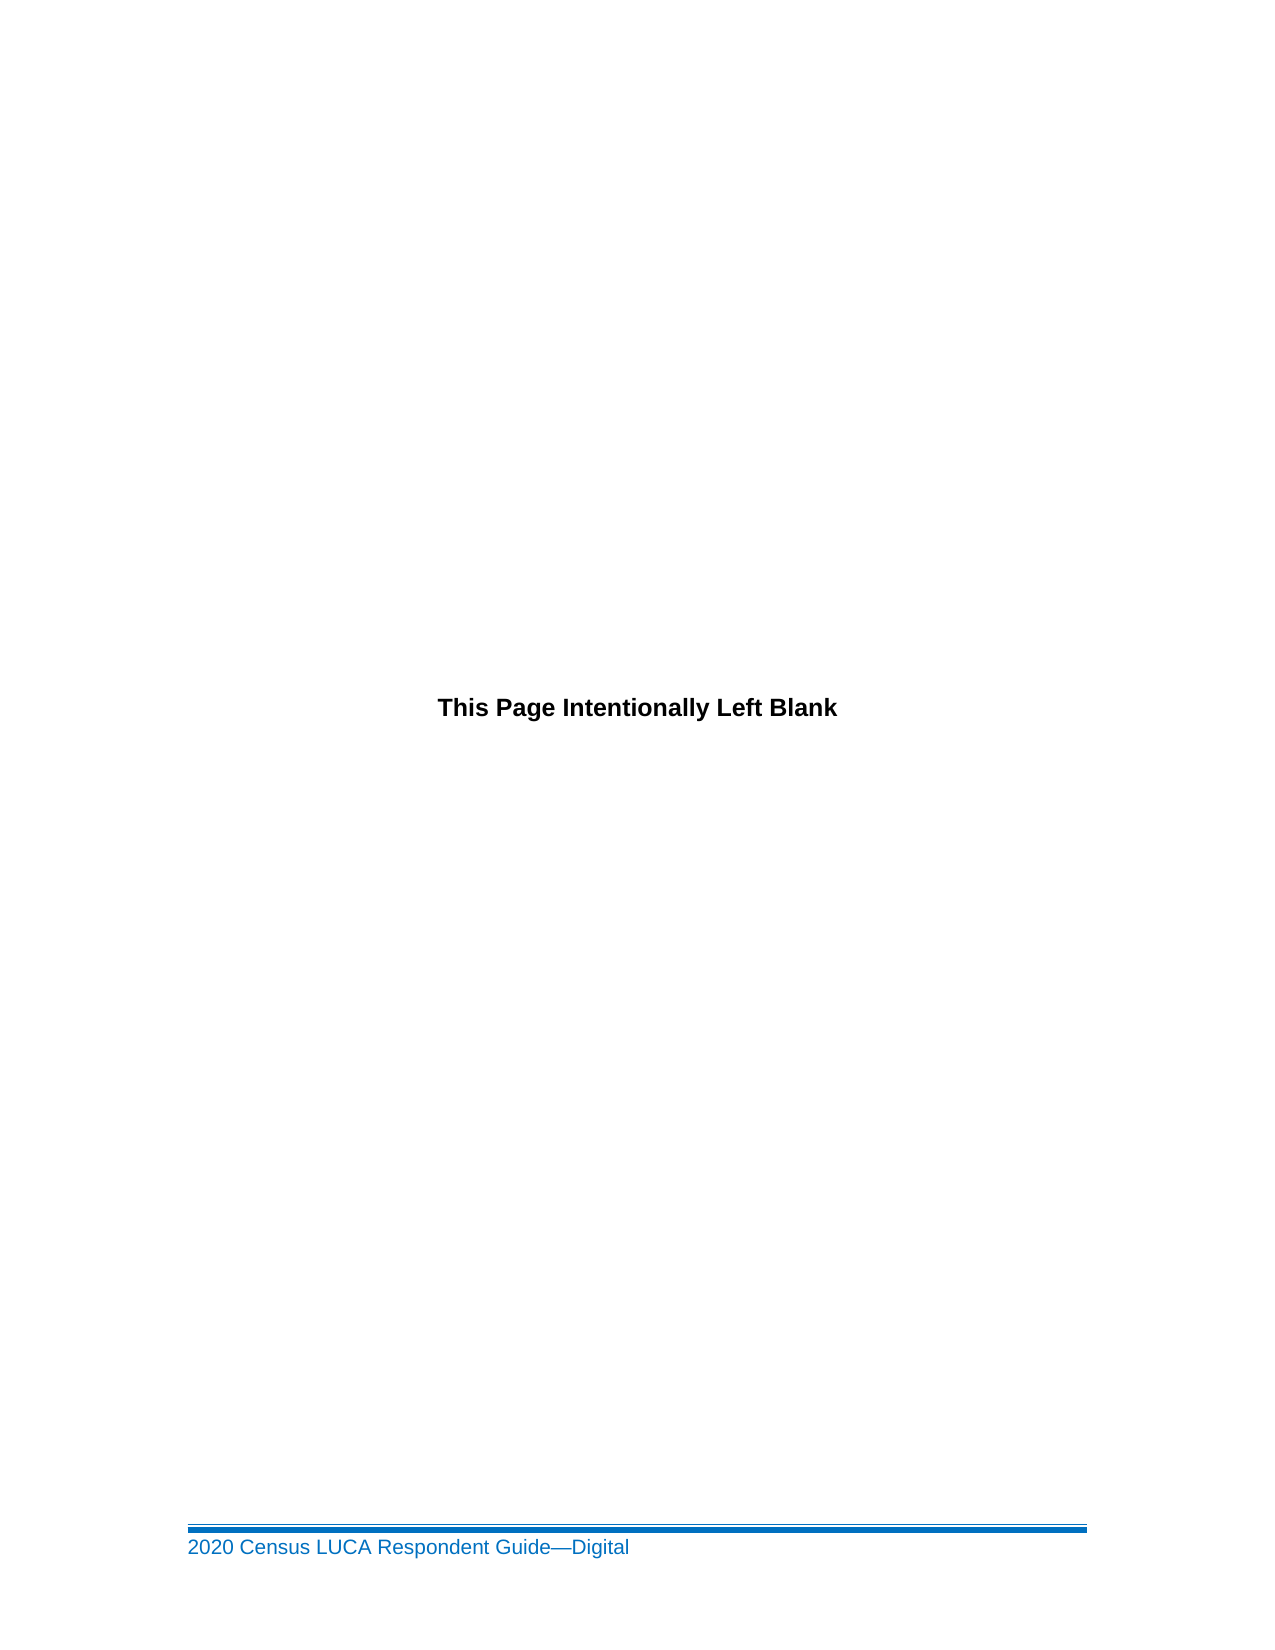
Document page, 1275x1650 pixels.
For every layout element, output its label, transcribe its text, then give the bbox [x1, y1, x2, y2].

text This Page Intentionally Left Blank [187, 693, 1087, 722]
